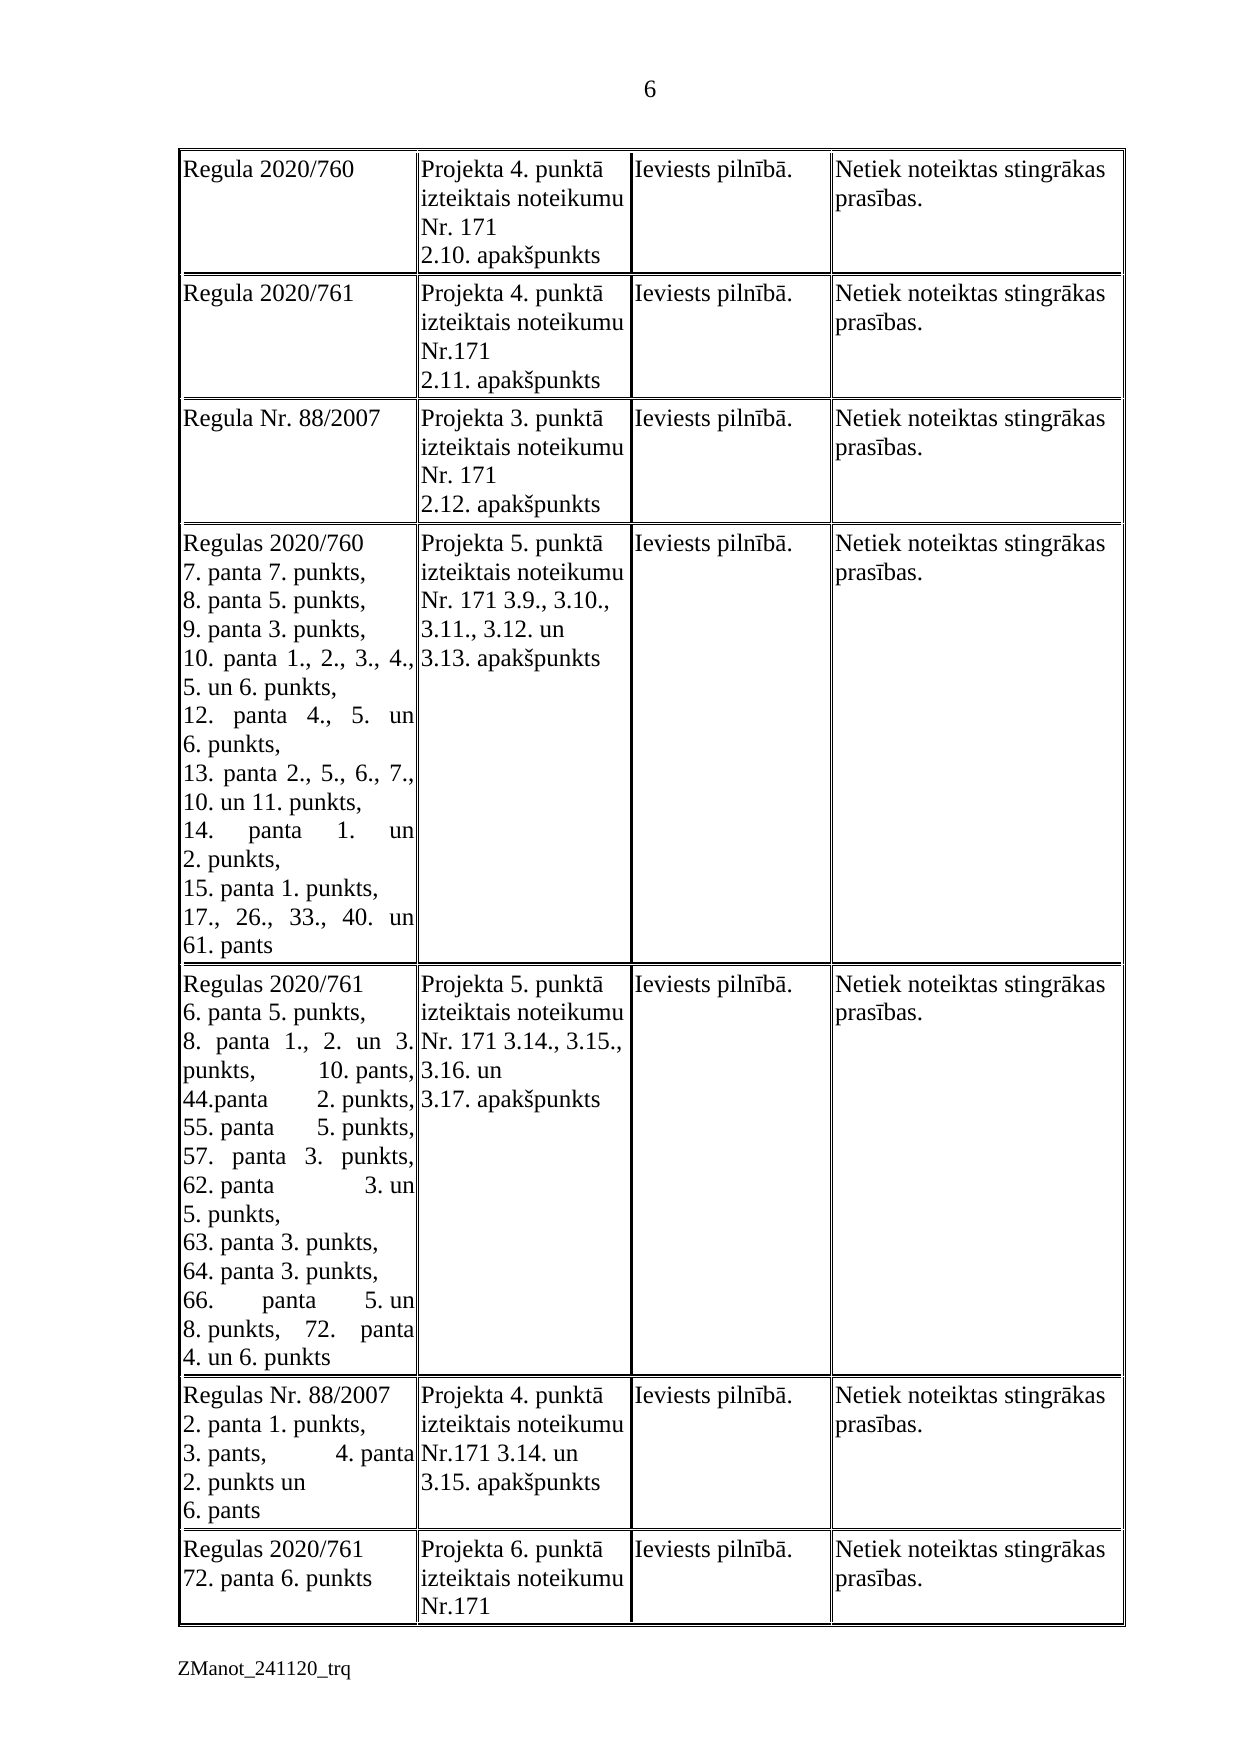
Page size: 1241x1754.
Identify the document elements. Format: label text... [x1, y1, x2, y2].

table_cell Projekta 5. punktā izteiktais noteikumu Nr. 171 3.14., 3.15., 3.16. un 3.17. apakšpunkts [419, 966, 630, 1374]
table_cell Netiek noteiktas stingrākas prasības. [833, 1374, 1123, 1527]
table_cell Ieviests pilnībā. [633, 966, 830, 1374]
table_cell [181, 1528, 417, 1623]
table_cell Ieviests pilnībā. [633, 276, 830, 397]
table_cell Netiek noteiktas stingrākas prasības. [832, 397, 1124, 522]
table_cell Ieviests pilnībā. [633, 400, 830, 522]
table_cell Regulas Nr. 88/2007 2. panta 1. punkts, 3. pants, 4. panta 2. punkts un 6. pants [181, 1374, 416, 1527]
table_cell Regula 2020/760 [181, 151, 417, 272]
table_cell Ieviests pilnībā. [633, 525, 830, 962]
table_cell Projekta 4. punktā izteiktais noteikumu Nr. 171 2.10. apakšpunkts [418, 151, 631, 272]
table_cell Ieviests pilnībā. [633, 1378, 830, 1527]
table_cell Projekta 5. punktā izteiktais noteikumu Nr. 171 3.9., 3.10., 3.11., 3.12. un 3.13. apakšpunkts [419, 525, 630, 962]
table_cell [418, 1531, 631, 1623]
table_cell Regula 2020/761 [181, 272, 416, 397]
table_cell Netiek noteiktas stingrākas prasības. [833, 272, 1123, 397]
table_cell Ieviests pilnībā. [631, 1531, 832, 1623]
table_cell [832, 1528, 1123, 1623]
table_cell Regulas 2020/761 6. panta 5. punkts, 8. panta 1., 2. un 3. punkts, 10. pants, 44.panta 2. punkts, 55. panta 5. punkts, 57. panta 3. punkts, 62. panta 3. un 5. punkts, 63. panta 3. punkts, 64. panta 3. punkts, 66. panta 5. un 8. punkts, 72. panta 4. un 6. punkts [181, 962, 416, 1374]
table_cell Projekta 4. punktā izteiktais noteikumu Nr.171 2.11. apakšpunkts [419, 276, 630, 397]
table_cell Projekta 4. punktā izteiktais noteikumu Nr.171 3.14. un 3.15. apakšpunkts [419, 1378, 630, 1527]
table_cell Ieviests pilnībā. [631, 151, 832, 272]
table_cell Netiek noteiktas stingrākas prasības. [833, 962, 1123, 1374]
table_cell Projekta 3. punktā izteiktais noteikumu Nr. 171 2.12. apakšpunkts [419, 400, 630, 522]
table_cell Regula Nr. 88/2007 [180, 397, 417, 522]
table_cell Regulas 2020/760 7. panta 7. punkts, 8. panta 5. punkts, 9. panta 3. punkts, 10. panta 1., 2., 3., 4., 5. un 6. punkts, 12. panta 4., 5. un 6. punkts, 13. panta 2., 5., 6., 7., 10. un 11. punkts, 14. panta 1. un 2. punkts, 15. panta 1. punkts, 17., 26., 33., 40. un 61. pants [180, 522, 417, 962]
table_cell Netiek noteiktas stingrākas prasības. [832, 522, 1124, 962]
table_cell Netiek noteiktas stingrākas prasības. [832, 151, 1123, 272]
